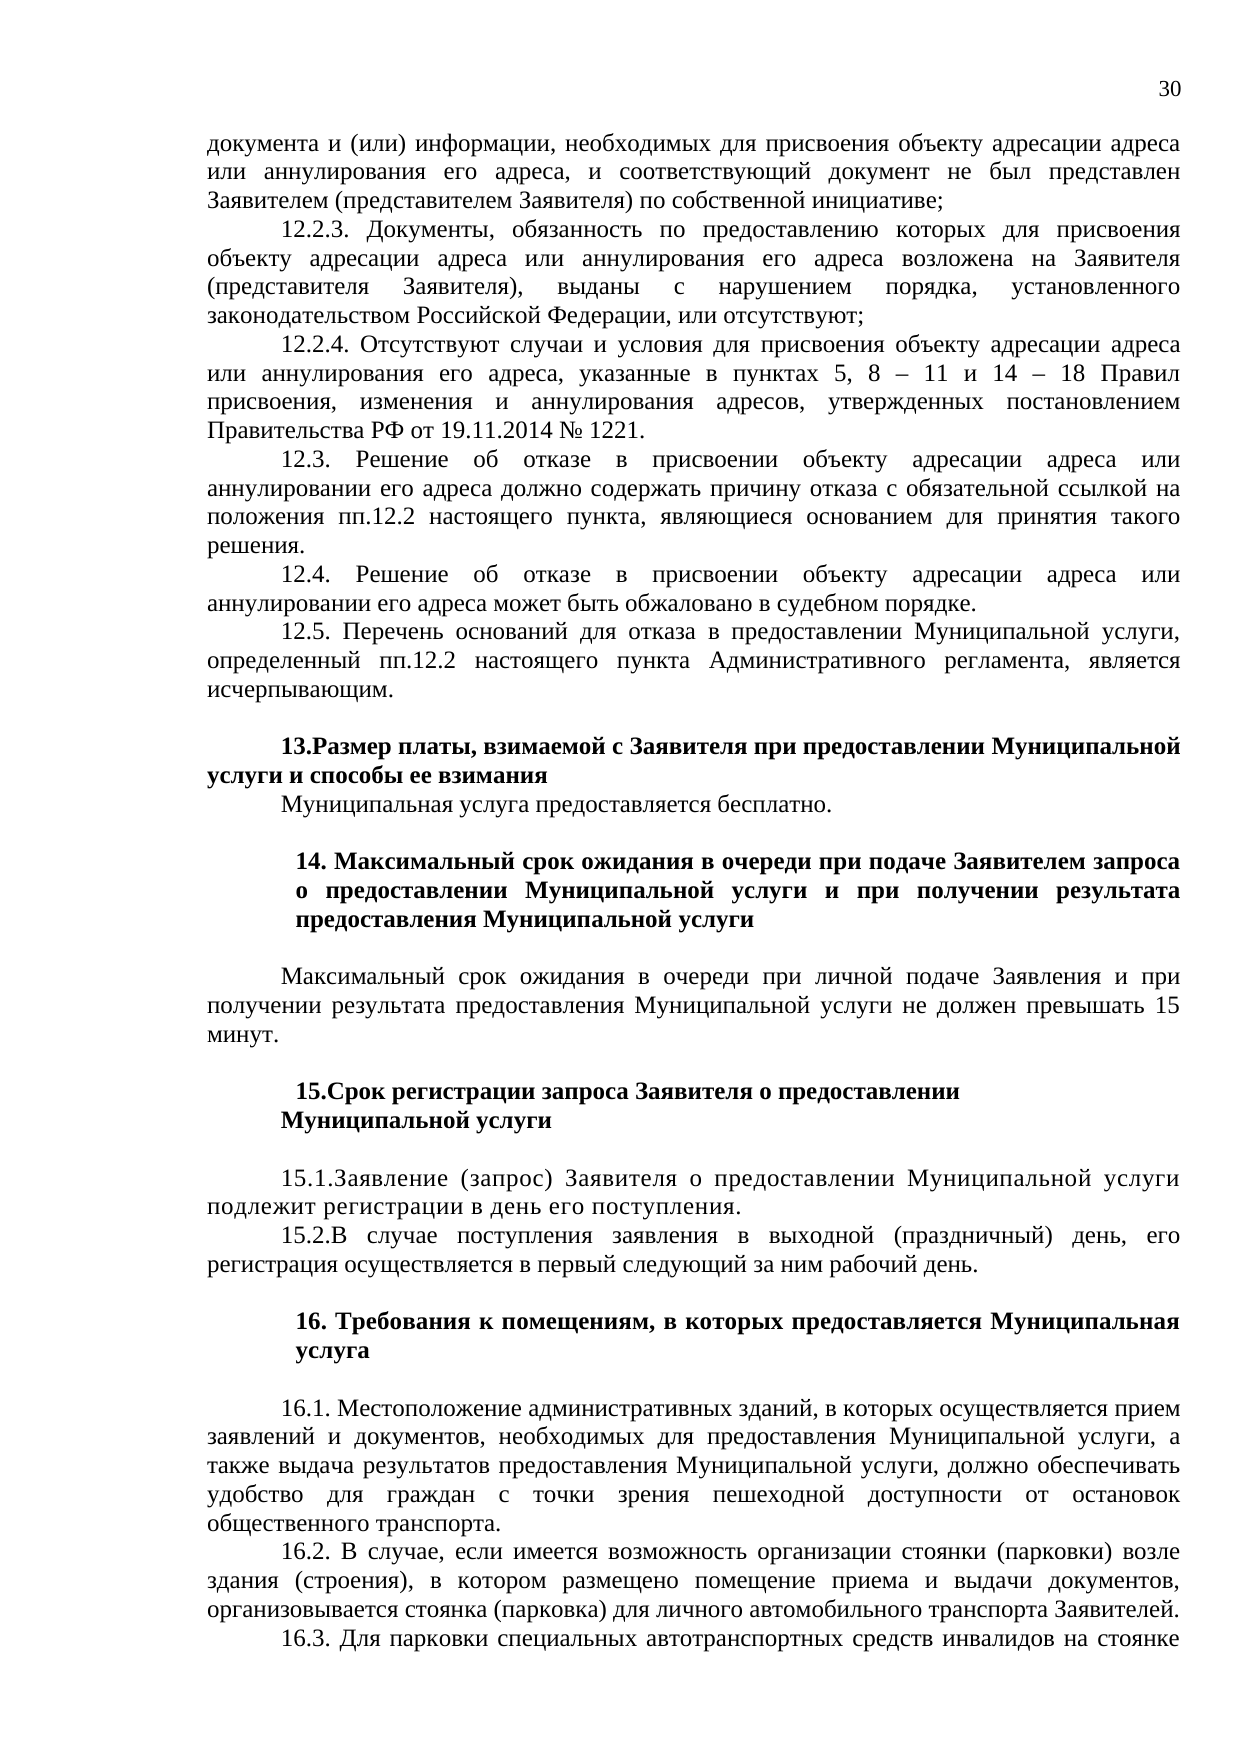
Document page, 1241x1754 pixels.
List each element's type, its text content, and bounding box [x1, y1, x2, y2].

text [207, 128, 1181, 214]
text 12.2.4. Отсутствуют случаи и условия для присвоения объекту адресации адреса или аннулирования его адреса, указанные в пунктах 5, 8 – 11 и 14 – 18 Правил присвоения, изменения и аннулирования адресов, утвержденных постановлением Правительства РФ от 19.11.2014 № 1221. [207, 329, 1181, 444]
text 16. Требования к помещениям, в которых предоставляется Муниципальная услуга [295, 1306, 1181, 1364]
text Муниципальная услуга предоставляется бесплатно. [207, 789, 1181, 818]
text 15.1.Заявление (запрос) Заявителя о предоставлении Муниципальной услуги подлежит регистрации в день его поступления. [207, 1163, 1181, 1220]
text 16.2. В случае, если имеется возможность организации стоянки (парковки) возле здания (строения), в котором размещено помещение приема и выдачи документов, организовывается стоянка (парковка) для личного автомобильного транспорта Заявителей. [207, 1536, 1181, 1623]
text 12.3. Решение об отказе в присвоении объекту адресации адреса или аннулировании его адреса должно содержать причину отказа с обязательной ссылкой на положения пп.12.2 настоящего пункта, являющиеся основанием для принятия такого решения. [207, 444, 1181, 559]
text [207, 1623, 1181, 1651]
text 13.Размер платы, взимаемой с Заявителя при предоставлении Муниципальной услуги и способы ее взимания [207, 731, 1181, 789]
text 12.5. Перечень оснований для отказа в предоставлении Муниципальной услуги, определенный пп.12.2 настоящего пункта Административного регламента, является исчерпывающим. [207, 616, 1181, 703]
text 12.2.3. Документы, обязанность по предоставлению которых для присвоения объекту адресации адреса или аннулирования его адреса возложена на Заявителя (представителя Заявителя), выданы с нарушением порядка, установленного законодательством Российской Федерации, или отсутствуют; [207, 214, 1181, 329]
text 15.Срок регистрации запроса Заявителя о предоставлении [295, 1076, 1181, 1105]
text 16.1. Местоположение административных зданий, в которых осуществляется прием заявлений и документов, необходимых для предоставления Муниципальной услуги, а также выдача результатов предоставления Муниципальной услуги, должно обеспечивать удобство для граждан с точки зрения пешеходной доступности от остановок общественного транспорта. [207, 1393, 1181, 1536]
text Муниципальной услуги [207, 1105, 1181, 1134]
text 15.2.В случае поступления заявления в выходной (праздничный) день, его регистрация осуществляется в первый следующий за ним рабочий день. [207, 1220, 1181, 1278]
text 14. Максимальный срок ожидания в очереди при подаче Заявителем запроса о предоставлении Муниципальной услуги и при получении результата предоставления Муниципальной услуги [295, 846, 1181, 933]
text Максимальный срок ожидания в очереди при личной подаче Заявления и при получении результата предоставления Муниципальной услуги не должен превышать 15 минут. [207, 961, 1181, 1048]
text 12.4. Решение об отказе в присвоении объекту адресации адреса или аннулировании его адреса может быть обжаловано в судебном порядке. [207, 559, 1181, 616]
